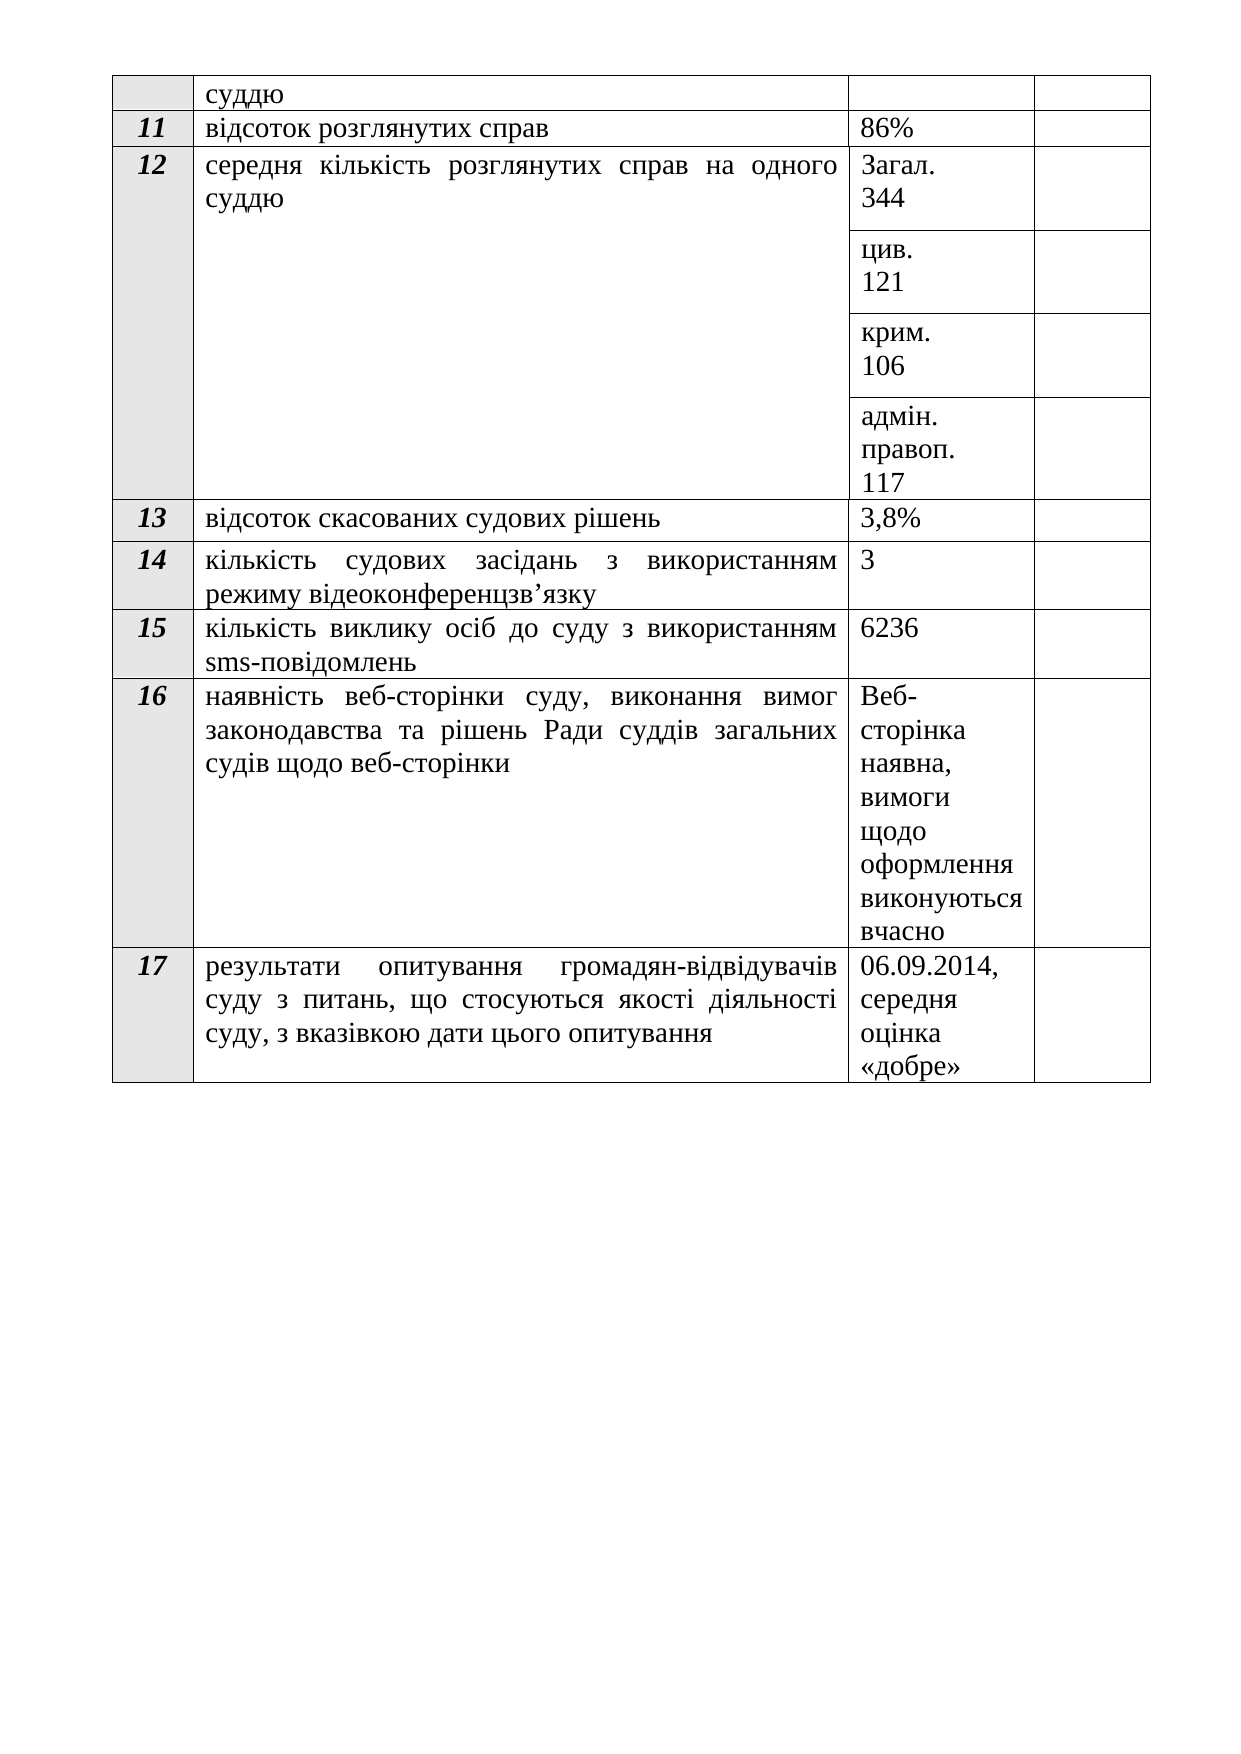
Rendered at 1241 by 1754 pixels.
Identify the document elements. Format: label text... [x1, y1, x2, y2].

table_cell 86% [849, 111, 1034, 146]
table_cell 11 [113, 111, 193, 146]
table_cell 10 [113, 76, 193, 109]
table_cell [194, 76, 848, 109]
table_cell 3,8% [849, 500, 1034, 541]
table_cell [1035, 610, 1150, 677]
table_cell 4 [849, 76, 1034, 109]
table_cell [1035, 398, 1150, 499]
table_cell середня кількість розглянутих справ на одного суддю [194, 147, 849, 499]
table_cell 15 [113, 610, 193, 677]
table_cell цив. 121 [850, 231, 1034, 313]
table_cell 06.09.2014, середня оцінка «добре» [849, 948, 1034, 1082]
table_cell 12 [113, 147, 193, 499]
table_cell [1035, 679, 1150, 947]
table_cell [1035, 500, 1150, 541]
table_cell 16 [113, 679, 193, 947]
table_cell наявність веб-сторінки суду, виконання вимог законодавства та рішень Ради суддів загальних судів щодо веб-сторінки [194, 679, 848, 947]
table_cell відсоток скасованих судових рішень [194, 500, 848, 541]
table_cell 3 [849, 542, 1034, 609]
table_cell відсоток розглянутих справ [194, 111, 848, 146]
table_cell кількість виклику осіб до суду з використанням sms-повідомлень [194, 610, 848, 677]
table_cell результати опитування громадян-відвідувачів суду з питань, що стосуються якості діяльності суду, з вказівкою дати цього опитування [194, 948, 848, 1082]
table_cell 14 [113, 542, 193, 609]
table_cell [1035, 111, 1150, 146]
table_cell 17 [113, 948, 193, 1082]
table_cell [1035, 147, 1150, 230]
table_cell 13 [113, 500, 193, 541]
table_cell [1035, 542, 1150, 609]
table_cell Загал. 344 [850, 147, 1034, 230]
table_cell Веб-сторінка наявна, вимоги щодо оформлення виконуються вчасно [849, 679, 1034, 947]
table_cell [1035, 231, 1150, 313]
table_cell [1035, 948, 1150, 1082]
table_cell адмін. правоп. 117 [850, 398, 1034, 499]
table_cell [1035, 314, 1150, 397]
table_cell 6236 [849, 610, 1034, 677]
table_cell кількість судових засідань з використанням режиму відеоконференцзв’язку [194, 542, 848, 609]
table_cell [1035, 76, 1150, 109]
table_cell крим. 106 [850, 314, 1034, 397]
